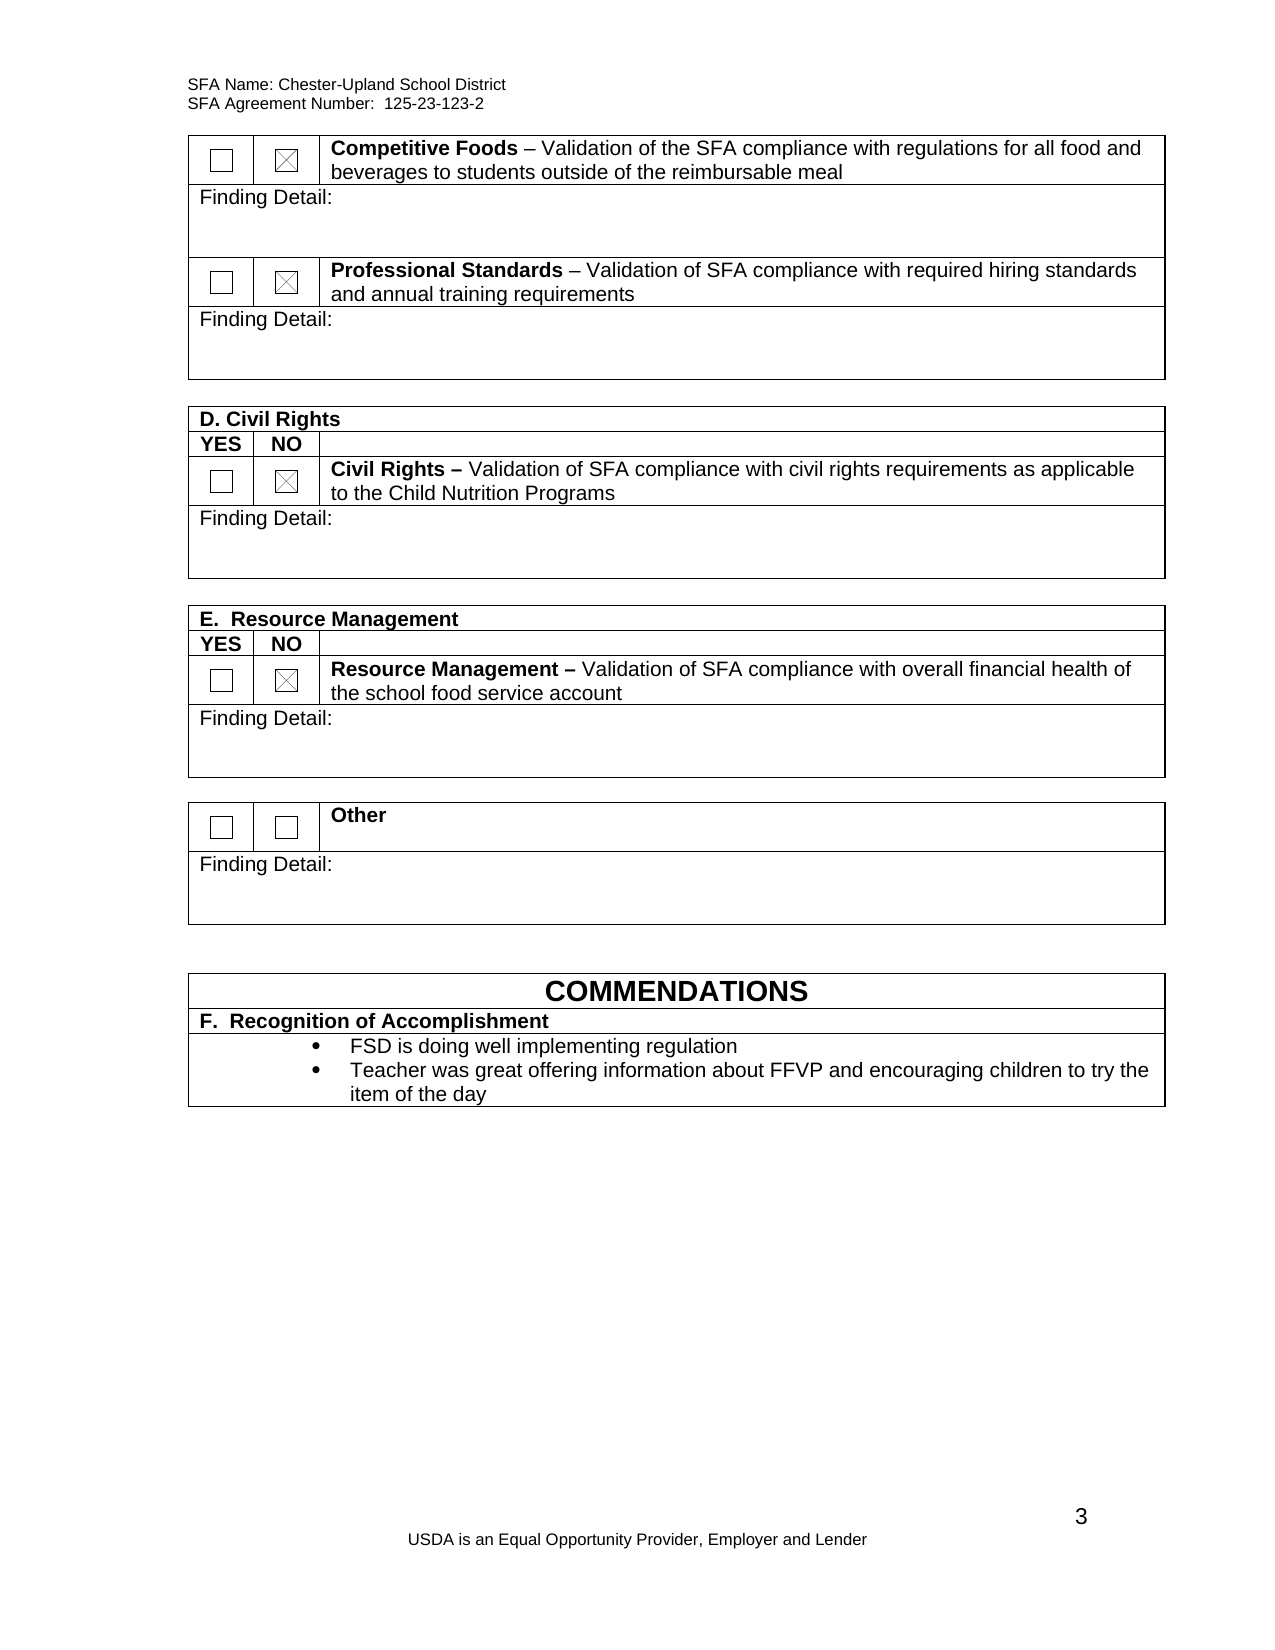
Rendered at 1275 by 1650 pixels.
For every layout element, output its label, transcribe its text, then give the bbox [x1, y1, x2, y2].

table_cell [254, 258, 319, 306]
table_cell Finding Detail: [189, 185, 1164, 257]
table_cell YES [189, 432, 253, 456]
table_header Other [320, 803, 1164, 851]
table_cell Resource Management – Validation of SFA compliance with overall financial health of the school food service account [320, 656, 1164, 704]
table_cell [320, 432, 1164, 456]
table_cell Professional Standards – Validation of SFA compliance with required hiring standards and annual training requirements [320, 258, 1164, 306]
table_cell YES [189, 631, 253, 655]
table_cell Finding Detail: [189, 705, 1164, 777]
table_cell FSD is doing well implementing regulation Teacher was great offering information about FFVP and encouraging children to try the item of the day [189, 1034, 1164, 1106]
table_header COMMENDATIONS [189, 974, 1164, 1008]
table_cell Finding Detail: [189, 852, 1164, 924]
table_cell F. Recognition of Accomplishment [189, 1009, 1164, 1033]
table_cell [189, 258, 253, 306]
table_header E. Resource Management [189, 606, 1164, 630]
table_cell Civil Rights – Validation of SFA compliance with civil rights requirements as applicable to the Child Nutrition Programs [320, 457, 1164, 505]
table_cell Finding Detail: [189, 307, 1164, 379]
table_cell [189, 656, 253, 704]
table_cell [254, 656, 319, 704]
table_cell [320, 631, 1164, 655]
table_cell Competitive Foods – Validation of the SFA compliance with regulations for all food and beverages to students outside of the reimbursable meal [320, 136, 1164, 184]
table_cell NO [254, 631, 319, 655]
table_cell [254, 457, 319, 505]
table_header [254, 803, 319, 851]
table_cell NO [254, 432, 319, 456]
table_cell [189, 136, 253, 184]
table_cell [254, 136, 319, 184]
table_cell [189, 457, 253, 505]
table_cell Finding Detail: [189, 506, 1164, 578]
table_header [189, 803, 253, 851]
table_header D. Civil Rights [189, 407, 1164, 431]
